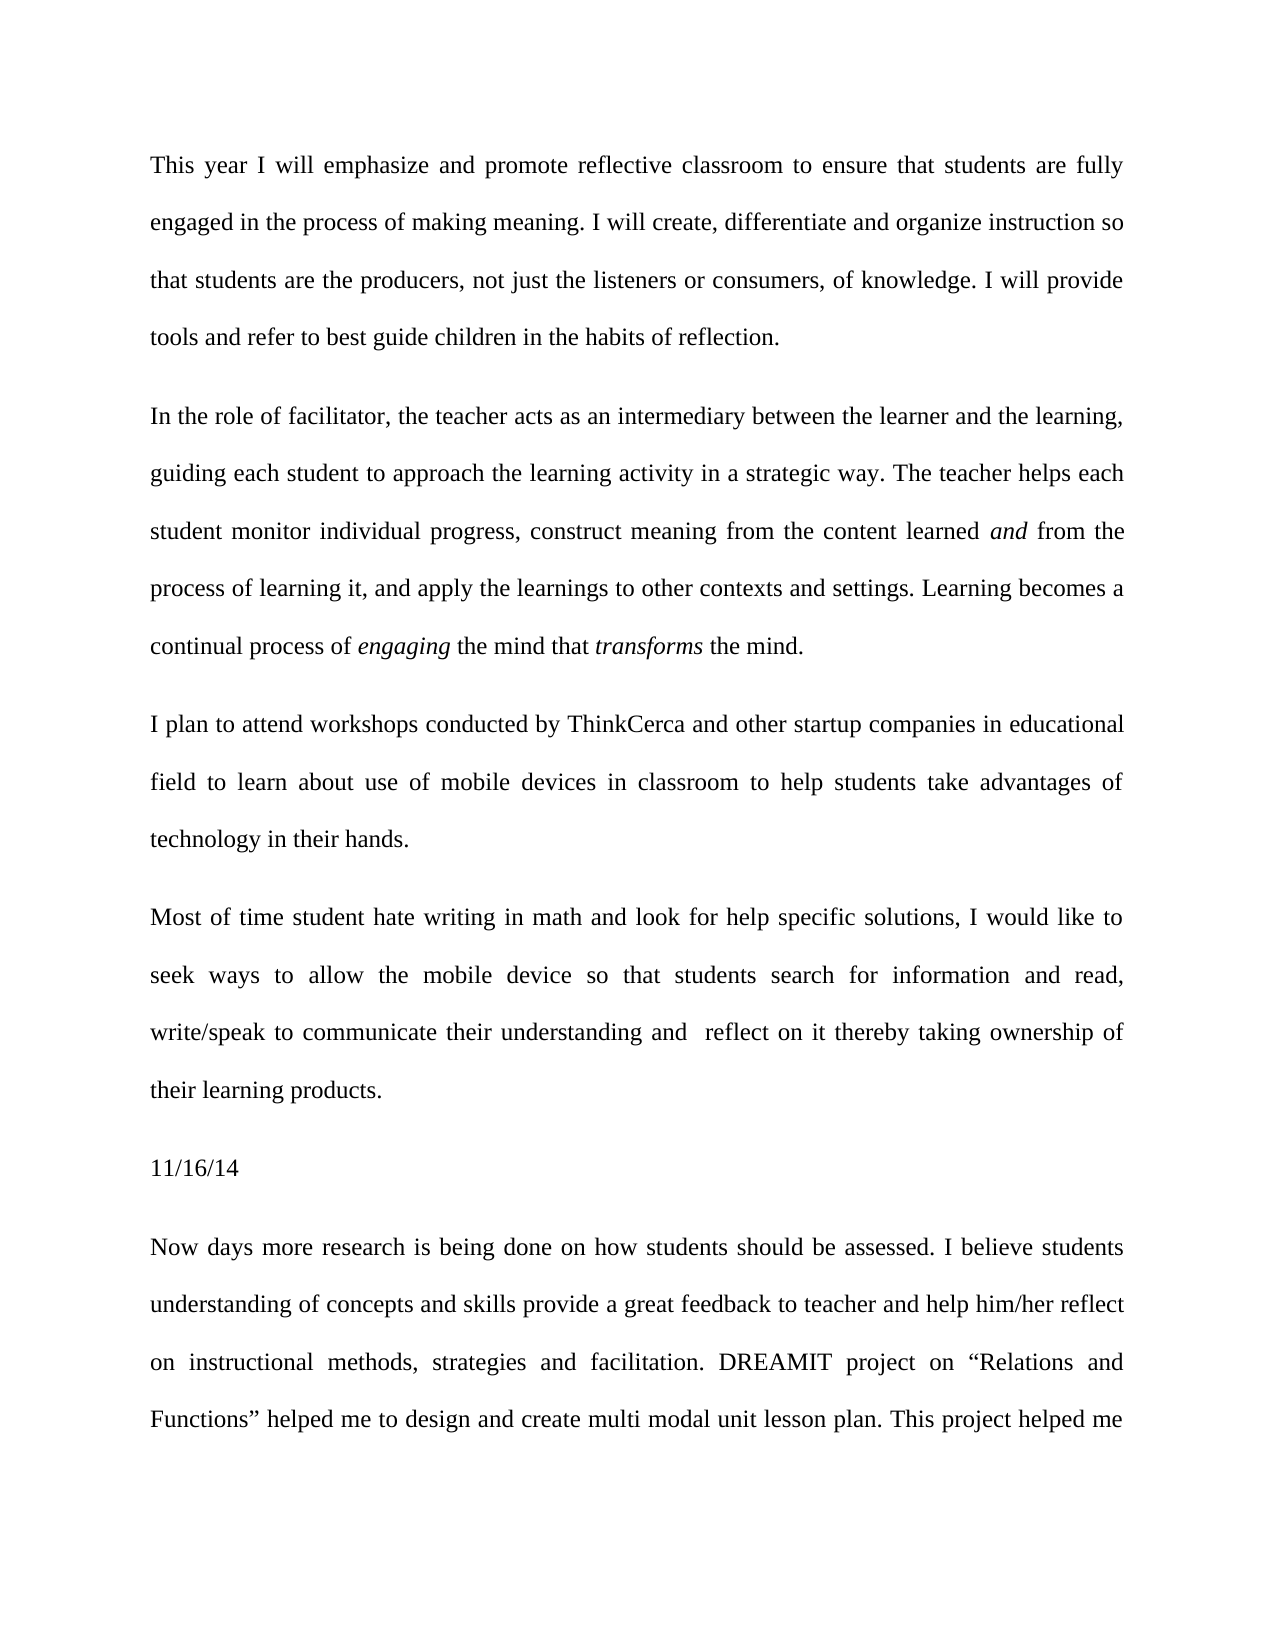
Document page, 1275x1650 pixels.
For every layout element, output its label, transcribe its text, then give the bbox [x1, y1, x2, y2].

text I plan to attend workshops conducted by ThinkCerca and other startup companies in educational field to learn about use of mobile devices in classroom to help students take advantages of technology in their hands. [150, 709, 1125, 853]
text Most of time student hate writing in math and look for help specific solutions, I would like to seek ways to allow the mobile device so that students search for information and read, write/speak to communicate their understanding and reflect on it thereby taking ownership of their learning products. [150, 902, 1125, 1104]
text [150, 1232, 1125, 1433]
text This year I will emphasize and promote reflective classroom to ensure that students are fully engaged in the process of making meaning. I will create, differentiate and organize instruction so that students are the producers, not just the listeners or consumers, of knowledge. I will provide tools and refer to best guide children in the habits of reflection. [150, 150, 1125, 351]
text 11/16/14 [150, 1153, 1125, 1182]
text In the role of facilitator, the teacher acts as an intermediary between the learner and the learning, guiding each student to approach the learning activity in a strategic way. The teacher helps each student monitor individual progress, construct meaning from the content learned and from the process of learning it, and apply the learnings to other contexts and settings. Learning becomes a continual process of engaging the mind that transforms the mind. [150, 401, 1125, 659]
